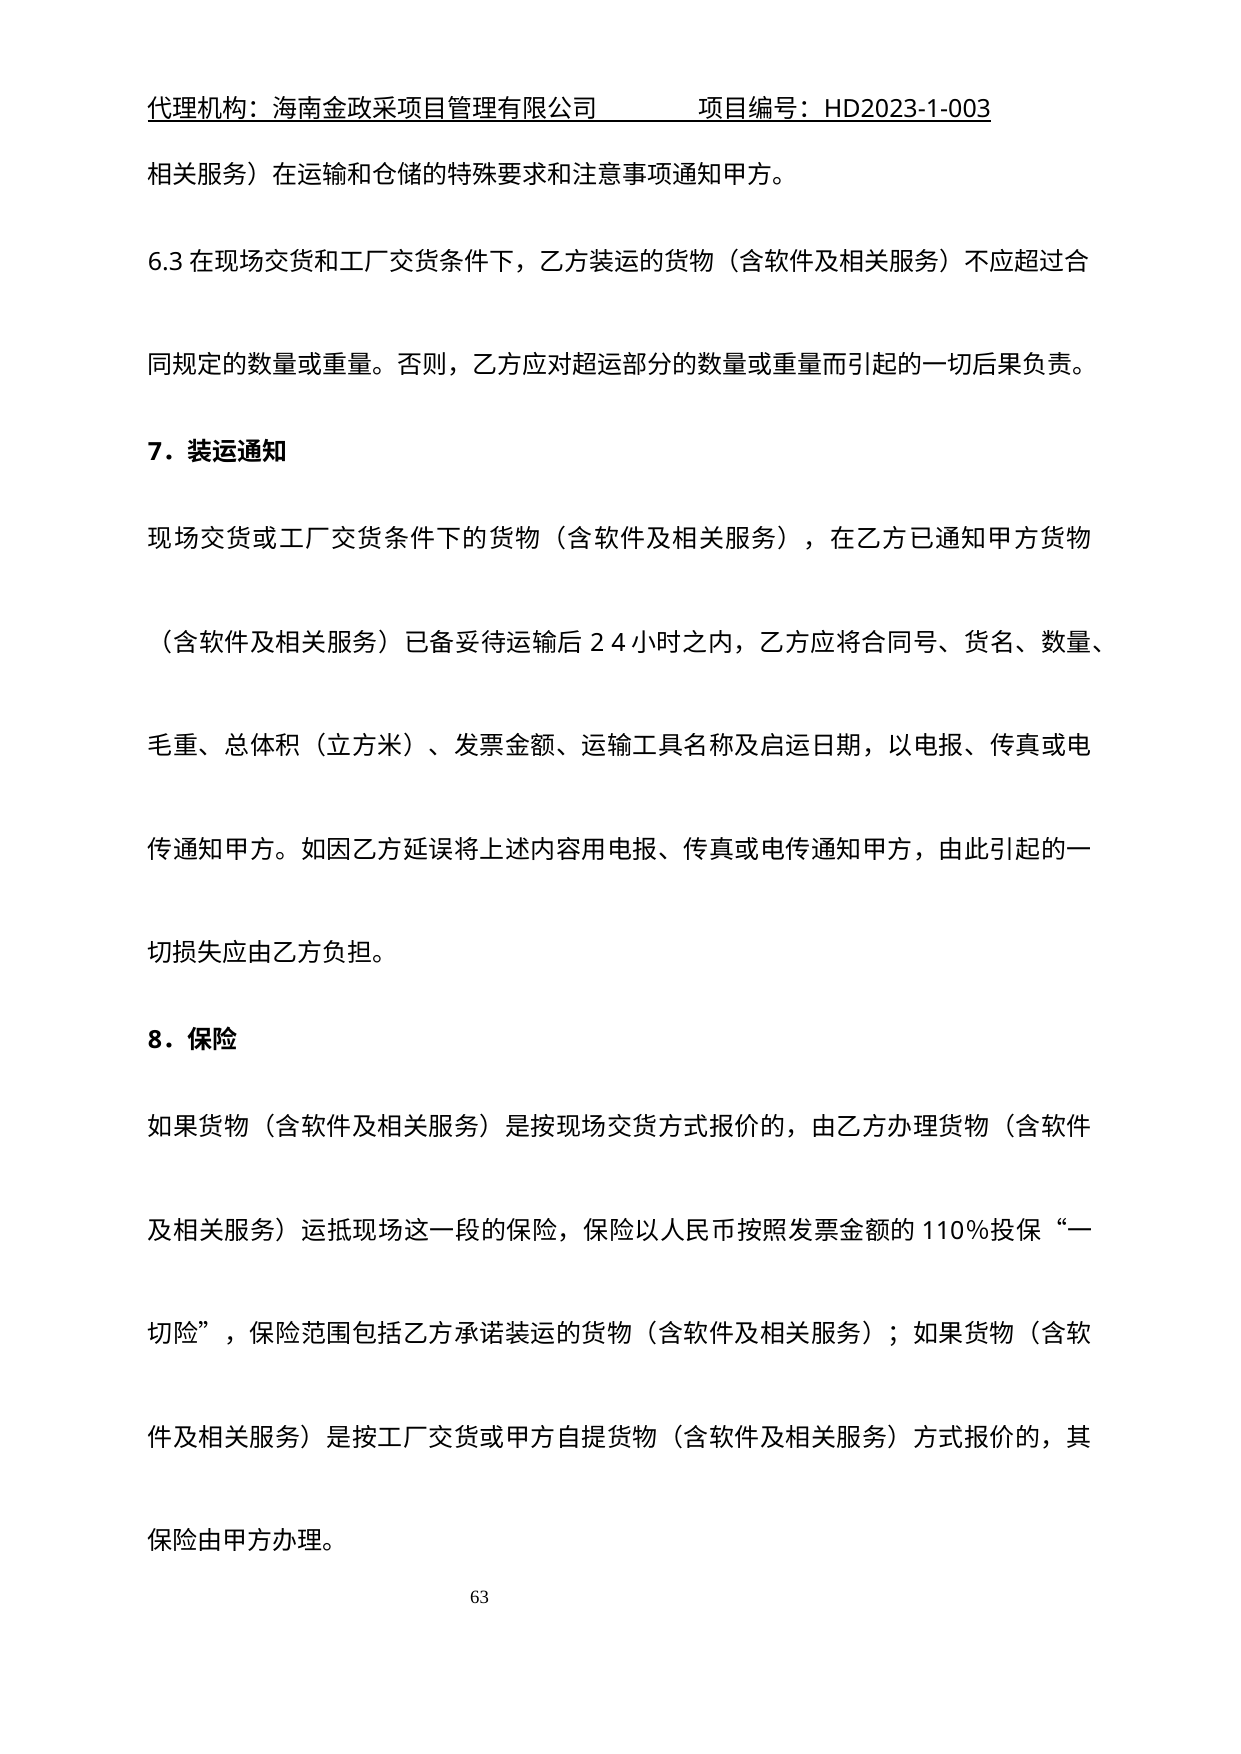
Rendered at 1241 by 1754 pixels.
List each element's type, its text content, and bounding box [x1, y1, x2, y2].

text 8．保险 [148, 1003, 1092, 1072]
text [148, 138, 1092, 207]
text 6.3 在现场交货和工厂交货条件下，乙方装运的货物（含软件及相关服务）不应超过合同规定的数量或重量。否则，乙方应对超运部分的数量或重量而引起的一切后果负责。 [148, 225, 1092, 397]
text 7．装运通知 [148, 415, 1092, 484]
text 如果货物（含软件及相关服务）是按现场交货方式报价的，由乙方办理货物（含软件及相关服务）运抵现场这一段的保险，保险以人民币按照发票金额的110％投保“一切险”，保险范围包括乙方承诺装运的货物（含软件及相关服务）；如果货物（含软件及相关服务）是按工厂交货或甲方自提货物（含软件及相关服务）方式报价的，其保险由甲方办理。 [148, 1090, 1092, 1573]
text 现场交货或工厂交货条件下的货物（含软件及相关服务），在乙方已通知甲方货物（含软件及相关服务）已备妥待运输后 2 4小时之内，乙方应将合同号、货名、数量、毛重、总体积（立方米）、发票金额、运输工具名称及启运日期，以电报、传真或电传通知甲方。如因乙方延误将上述内容用电报、传真或电传通知甲方，由此引起的一切损失应由乙方负担。 [148, 502, 1092, 985]
